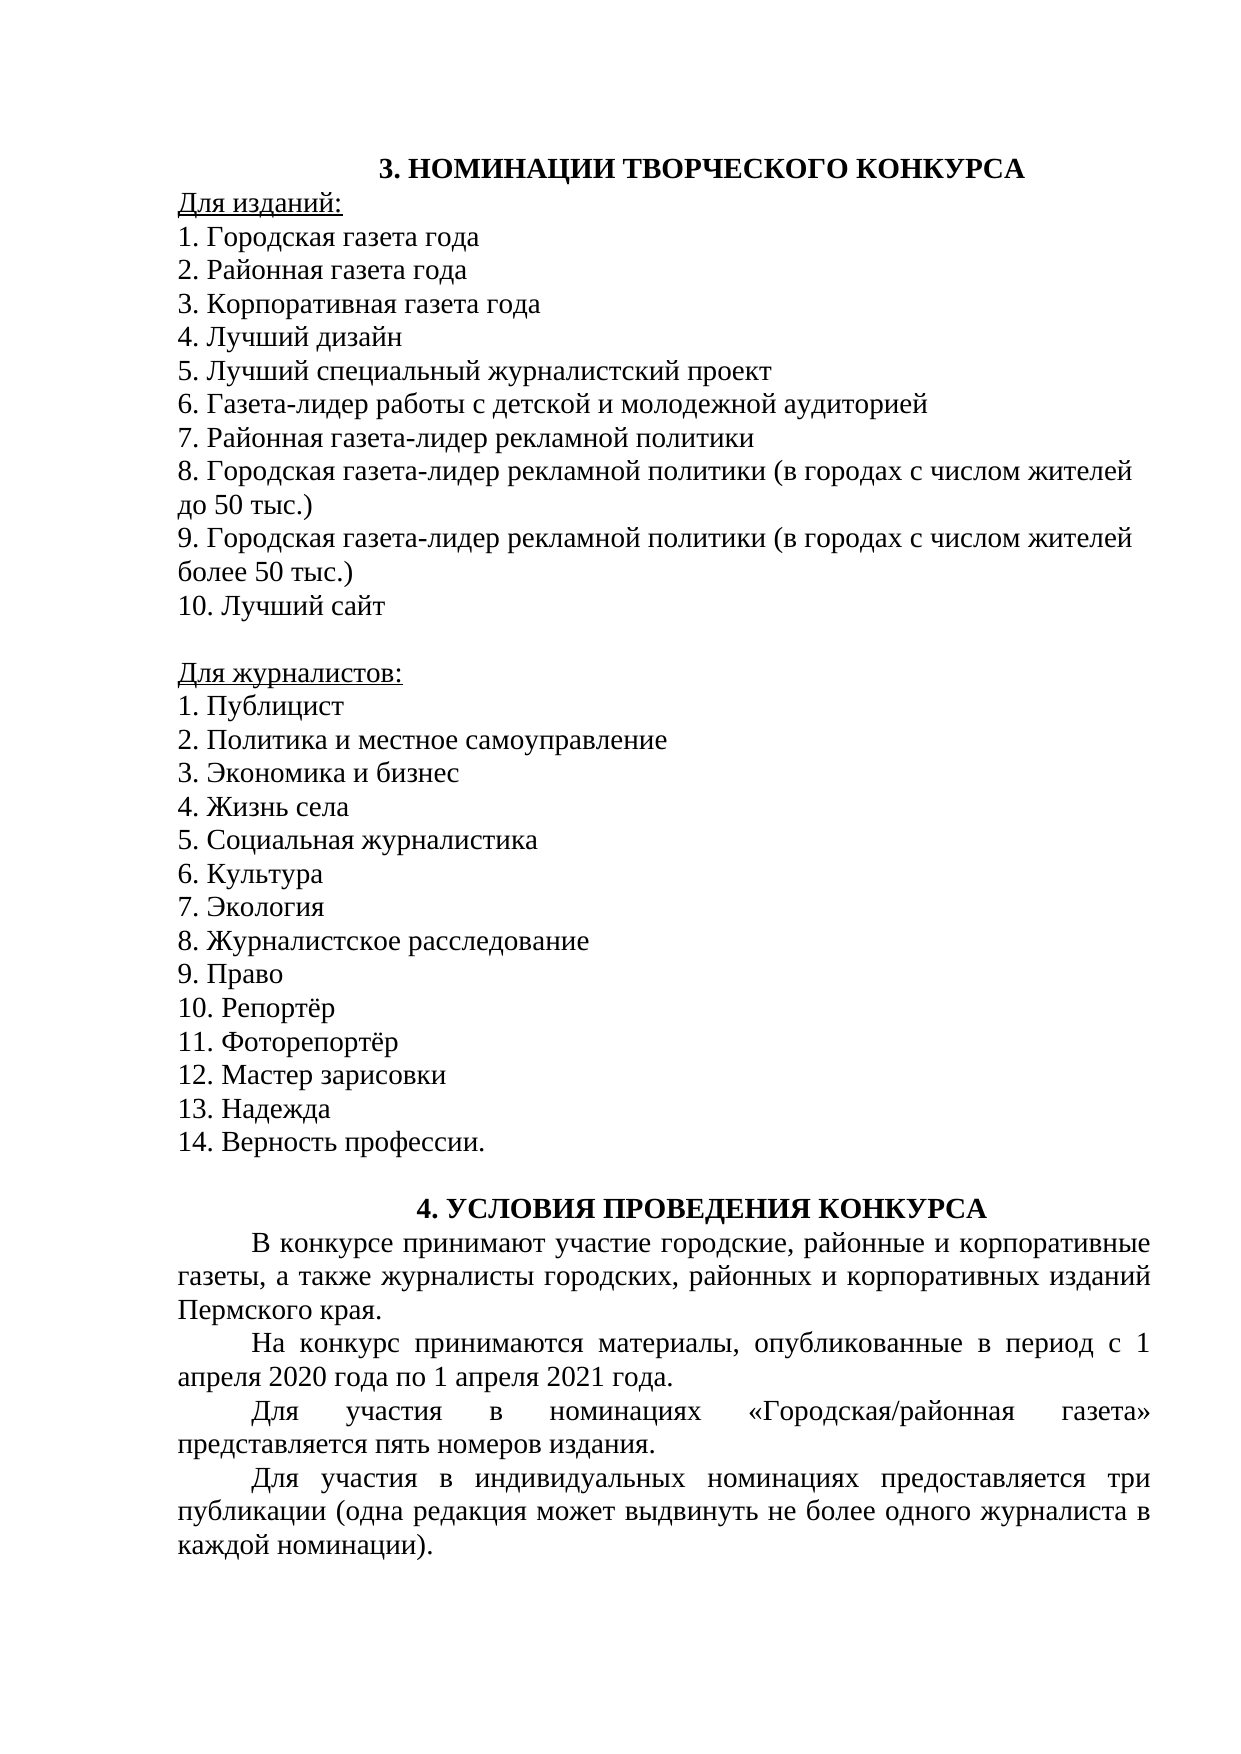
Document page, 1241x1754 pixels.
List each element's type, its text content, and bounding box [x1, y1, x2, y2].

text На конкурс принимаются материалы, опубликованные в период с 1 апреля 2020 года по 1 апреля 2021 года. [177, 1326, 1152, 1393]
text Для участия в индивидуальных номинациях предоставляется три публикации (одна редакция может выдвинуть не более одного журналиста в каждой номинации). [177, 1460, 1152, 1560]
text 7. Районная газета-лидер рекламной политики [177, 420, 1152, 453]
text 9. Право [177, 957, 1152, 990]
text 5. Социальная журналистика [177, 822, 1152, 856]
text 5. Лучший специальный журналистский проект [177, 353, 1152, 386]
text 9. Городская газета-лидер рекламной политики (в городах с числом жителей более 50 тыс.) [177, 521, 1152, 588]
text 4. Жизнь села [177, 789, 1152, 822]
text 3. Корпоративная газета года [177, 286, 1152, 319]
text 3. Экономика и бизнес [177, 755, 1152, 789]
text 2. Районная газета года [177, 252, 1152, 286]
text 2. Политика и местное самоуправление [177, 722, 1152, 755]
text 1. Публицист [177, 688, 1152, 722]
text Для журналистов: [177, 655, 1152, 688]
text 4. Лучший дизайн [177, 319, 1152, 353]
text Для изданий: [177, 185, 1152, 219]
text 7. Экология [177, 889, 1152, 923]
text 10. Лучший сайт [177, 588, 1152, 621]
text 4. УСЛОВИЯ ПРОВЕДЕНИЯ КОНКУРСА [177, 1191, 1152, 1225]
text 11. Фоторепортёр [177, 1024, 1152, 1057]
text 1. Городская газета года [177, 219, 1152, 252]
text 8. Журналистское расследование [177, 923, 1152, 957]
text Для участия в номинациях «Городская/районная газета» представляется пять номеров издания. [177, 1393, 1152, 1460]
text 6. Газета-лидер работы с детской и молодежной аудиторией [177, 386, 1152, 420]
text 10. Репортёр [177, 990, 1152, 1024]
text 12. Мастер зарисовки [177, 1057, 1152, 1091]
text 13. Надежда [177, 1091, 1152, 1124]
text 8. Городская газета-лидер рекламной политики (в городах с числом жителей до 50 тыс.) [177, 453, 1152, 521]
text 6. Культура [177, 856, 1152, 889]
text В конкурсе принимают участие городские, районные и корпоративные газеты, а также журналисты городских, районных и корпоративных изданий Пермского края. [177, 1225, 1152, 1326]
text 14. Верность профессии. [177, 1124, 1152, 1158]
text 3. НОМИНАЦИИ ТВОРЧЕСКОГО КОНКУРСА [177, 152, 1152, 185]
